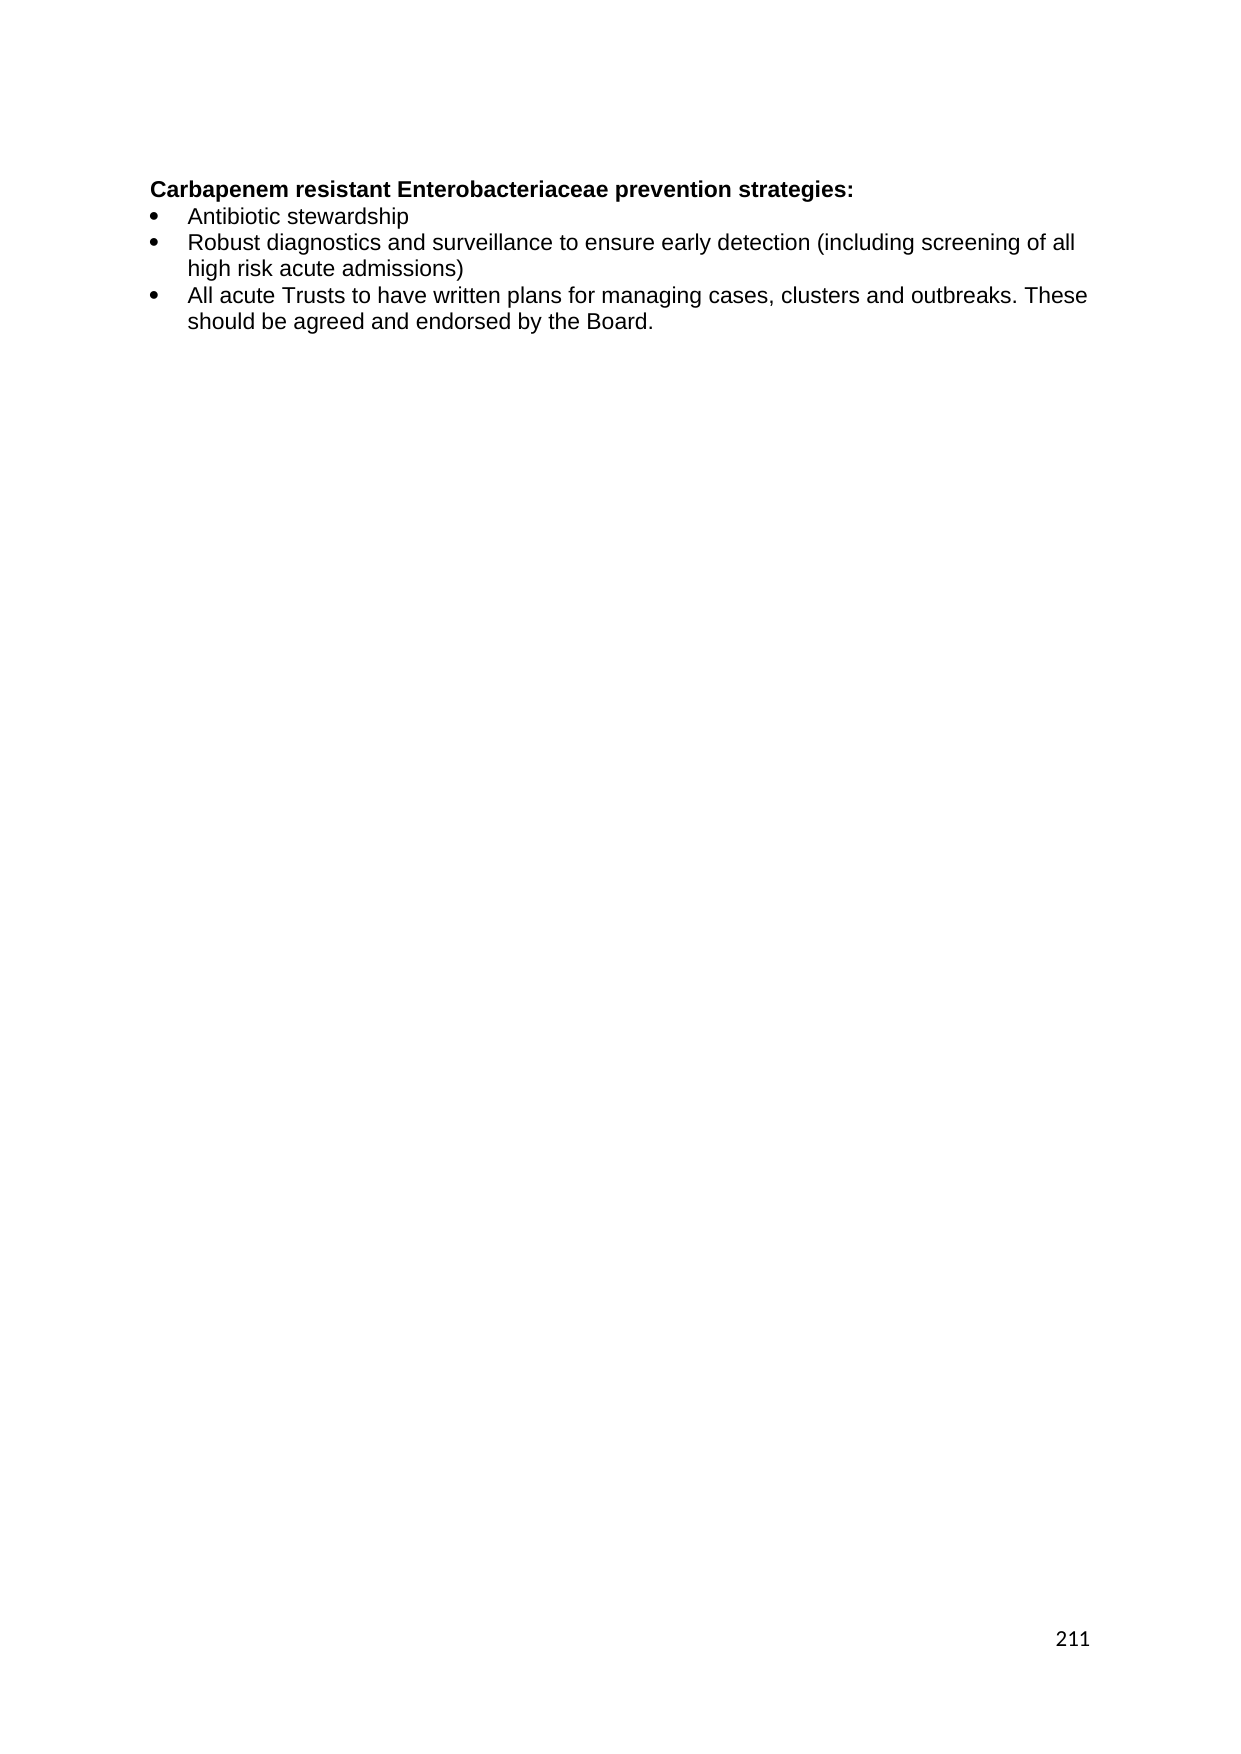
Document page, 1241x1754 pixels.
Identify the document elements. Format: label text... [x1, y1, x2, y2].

text Carbapenem resistant Enterobacteriaceae prevention strategies: [150, 176, 1090, 203]
list Antibiotic stewardship [150, 203, 1090, 229]
list All acute Trusts to have written plans for managing cases, clusters and outbreaks. These should be agreed and endorsed by the Board. [150, 282, 1090, 334]
list Robust diagnostics and surveillance to ensure early detection (including screening of all high risk acute admissions) [150, 229, 1090, 282]
